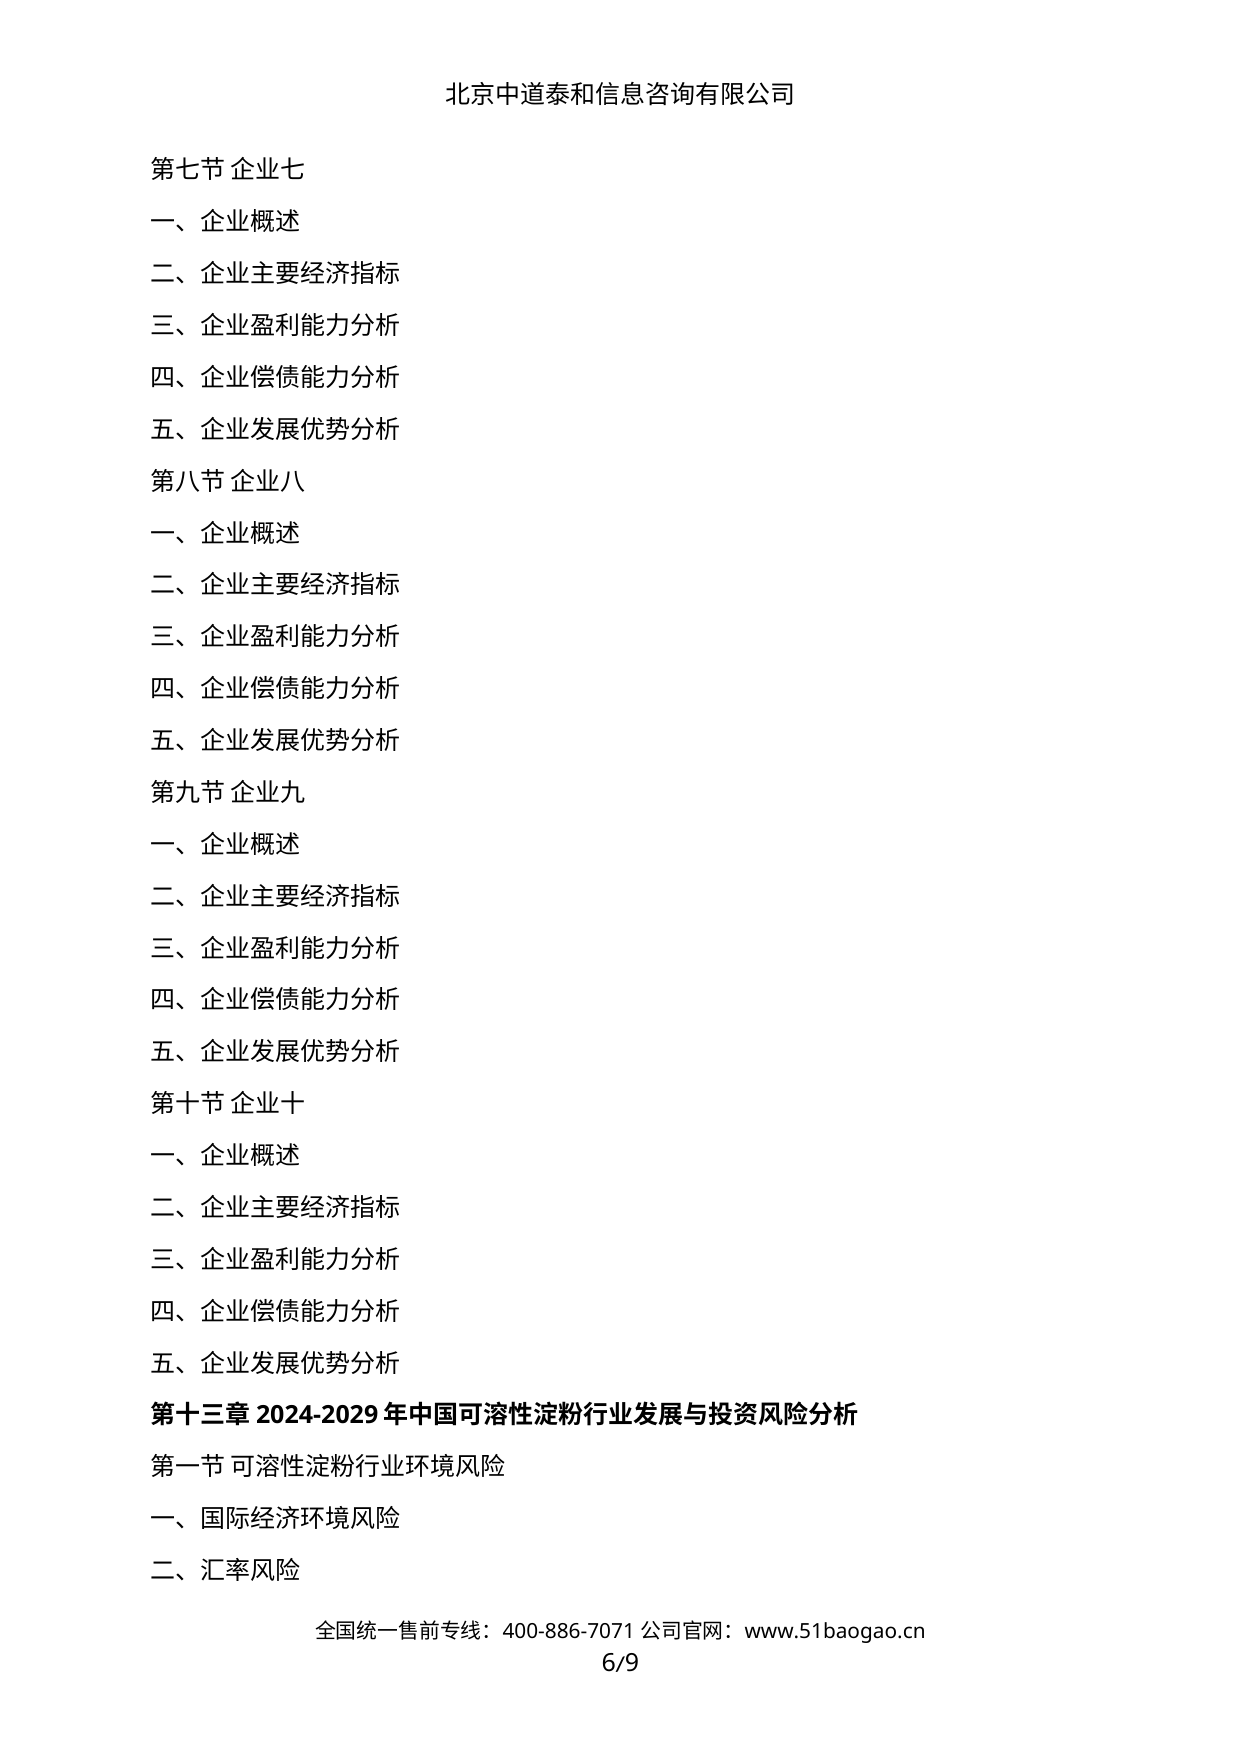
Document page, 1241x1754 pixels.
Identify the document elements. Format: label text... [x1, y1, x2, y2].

text 五、企业发展优势分析 [150, 721, 1090, 757]
text 四、企业偿债能力分析 [150, 1291, 1090, 1327]
text 三、企业盈利能力分析 [150, 306, 1090, 342]
text 一、企业概述 [150, 513, 1090, 549]
text 三、企业盈利能力分析 [150, 928, 1090, 964]
text 一、企业概述 [150, 202, 1090, 238]
text 一、企业概述 [150, 824, 1090, 861]
text 二、企业主要经济指标 [150, 1187, 1090, 1224]
text 二、企业主要经济指标 [150, 565, 1090, 601]
text 第七节 企业七 [150, 150, 1090, 186]
text 二、企业主要经济指标 [150, 254, 1090, 290]
text 三、企业盈利能力分析 [150, 617, 1090, 653]
text 五、企业发展优势分析 [150, 1032, 1090, 1068]
text 五、企业发展优势分析 [150, 1343, 1090, 1379]
text 四、企业偿债能力分析 [150, 357, 1090, 394]
text 第十三章 2024-2029年中国可溶性淀粉行业发展与投资风险分析 [150, 1395, 1090, 1431]
text 五、企业发展优势分析 [150, 409, 1090, 446]
text 四、企业偿债能力分析 [150, 980, 1090, 1016]
text 第八节 企业八 [150, 461, 1090, 497]
text 第十节 企业十 [150, 1084, 1090, 1120]
text 第一节 可溶性淀粉行业环境风险 [150, 1447, 1090, 1483]
text 四、企业偿债能力分析 [150, 669, 1090, 705]
text 第九节 企业九 [150, 772, 1090, 809]
text 二、汇率风险 [150, 1551, 1090, 1587]
text 一、国际经济环境风险 [150, 1499, 1090, 1535]
text 一、企业概述 [150, 1136, 1090, 1172]
text 二、企业主要经济指标 [150, 876, 1090, 912]
text 三、企业盈利能力分析 [150, 1239, 1090, 1276]
